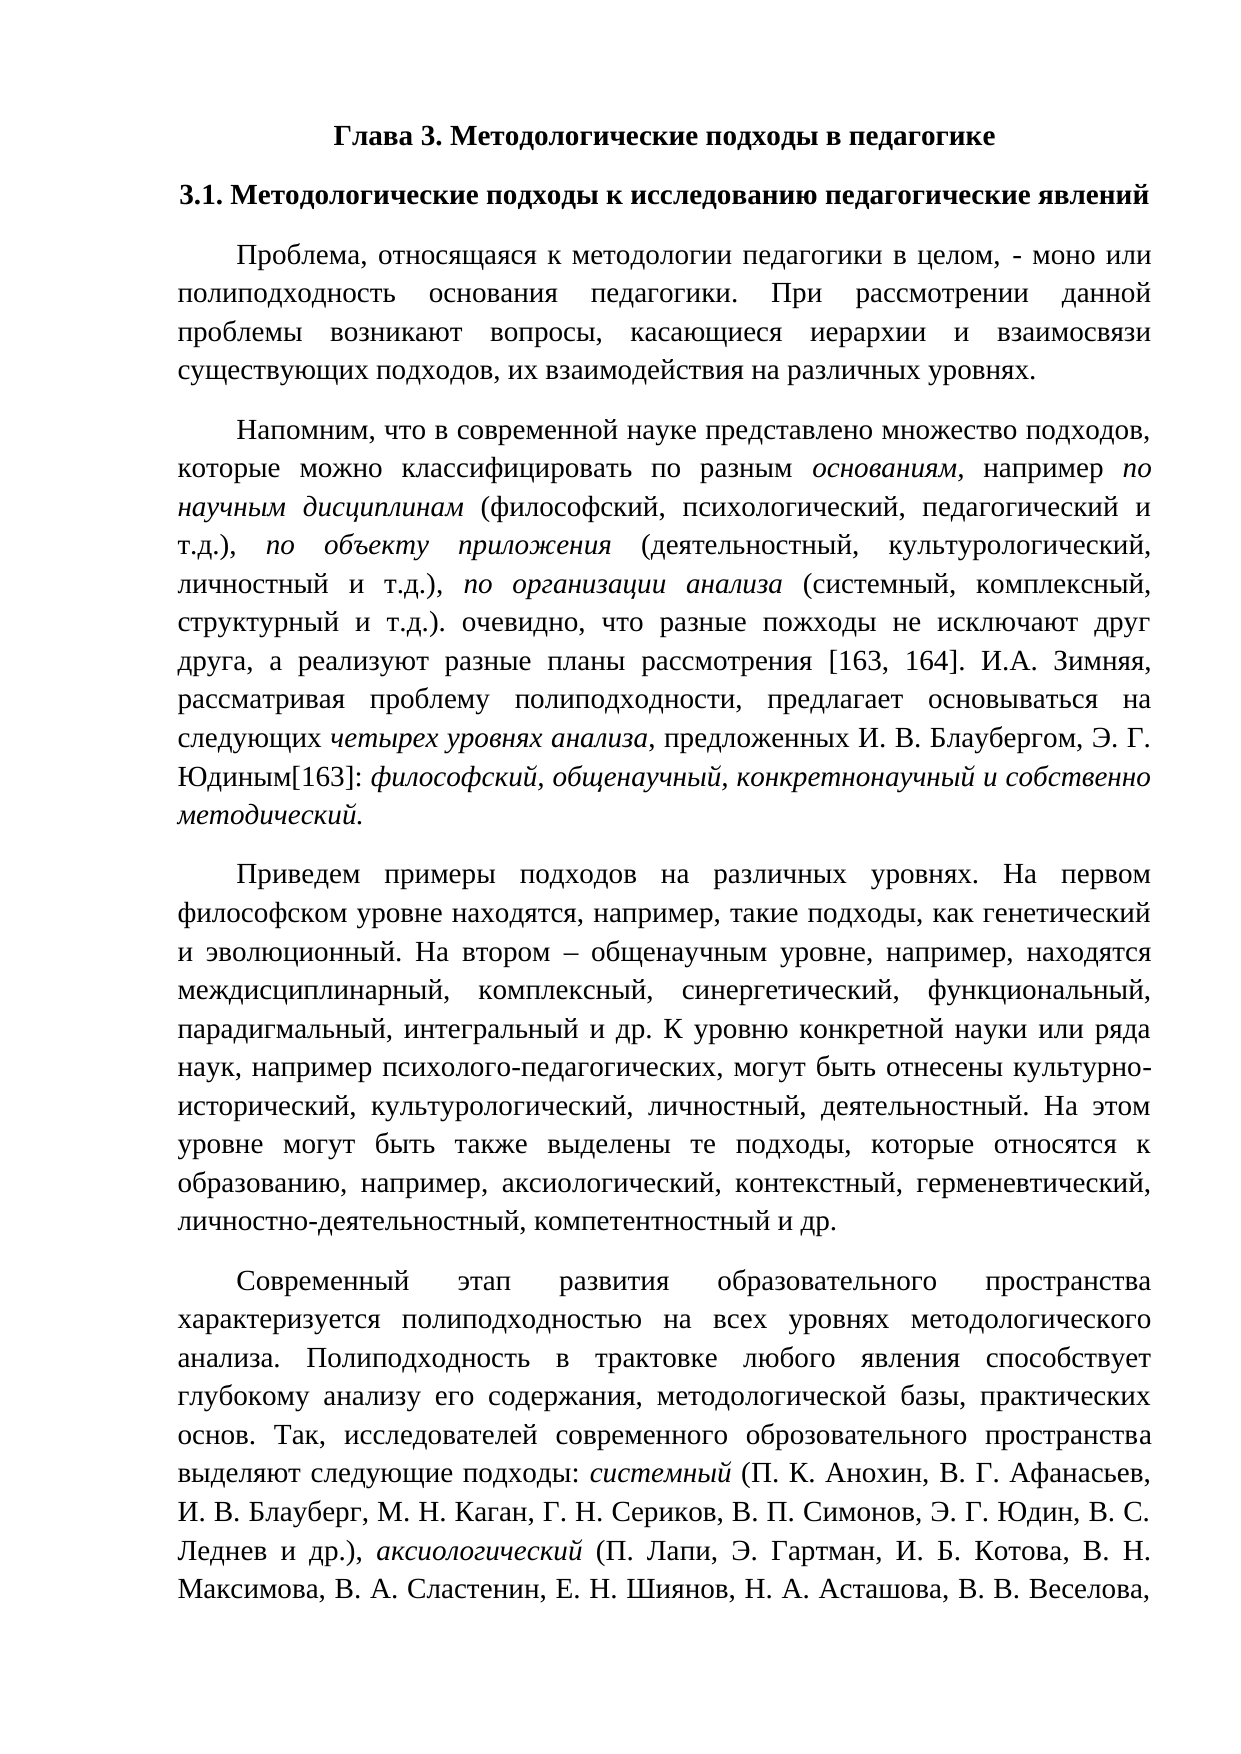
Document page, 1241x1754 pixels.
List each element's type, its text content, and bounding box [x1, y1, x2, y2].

text 3.1. Методологические подходы к исследованию педагогические явлений [177, 177, 1152, 211]
text Глава 3. Методологические подходы в педагогике [177, 118, 1152, 152]
text Приведем примеры подходов на различных уровнях. На первом философском уровне находятся, например, такие подходы, как генетический и эволюционный. На втором – общенаучным уровне, например, находятся междисциплинарный, комплексный, синергетический, функциональный, парадигмальный, интегральный и др. К уровню конкретной науки или ряда наук, например психолого-педагогических, могут быть отнесены культурно-исторический, культурологический, личностный, деятельностный. На этом уровне могут быть также выделены те подходы, которые относятся к образованию, например, аксиологический, контекстный, герменевтический, личностно-деятельностный, компетентностный и др. [177, 857, 1152, 1237]
text Напомним, что в современной науке представлено множество подходов, которые можно классифицировать по разным основаниям, например по научным дисциплинам (философский, психологический, педагогический и т.д.), по объекту приложения (деятельностный, культурологический, личностный и т.д.), по организации анализа (системный, комплексный, структурный и т.д.). очевидно, что разные пожходы не исключают друг друга, а реализуют разные планы рассмотрения [163, 164]. И.А. Зимняя, рассматривая проблему полиподходности, предлагает основываться на следующих четырех уровнях анализа, предложенных И. В. Блаубергом, Э. Г. Юдиным[163]: философский, общенаучный, конкретнонаучный и собственно методический. [177, 412, 1152, 831]
text Проблема, относящаяся к методологии педагогики в целом, - моно или полиподходность основания педагогики. При рассмотрении данной проблемы возникают вопросы, касающиеся иерархии и взаимосвязи существующих подходов, их взаимодействия на различных уровнях. [177, 237, 1152, 386]
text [177, 1263, 1152, 1605]
